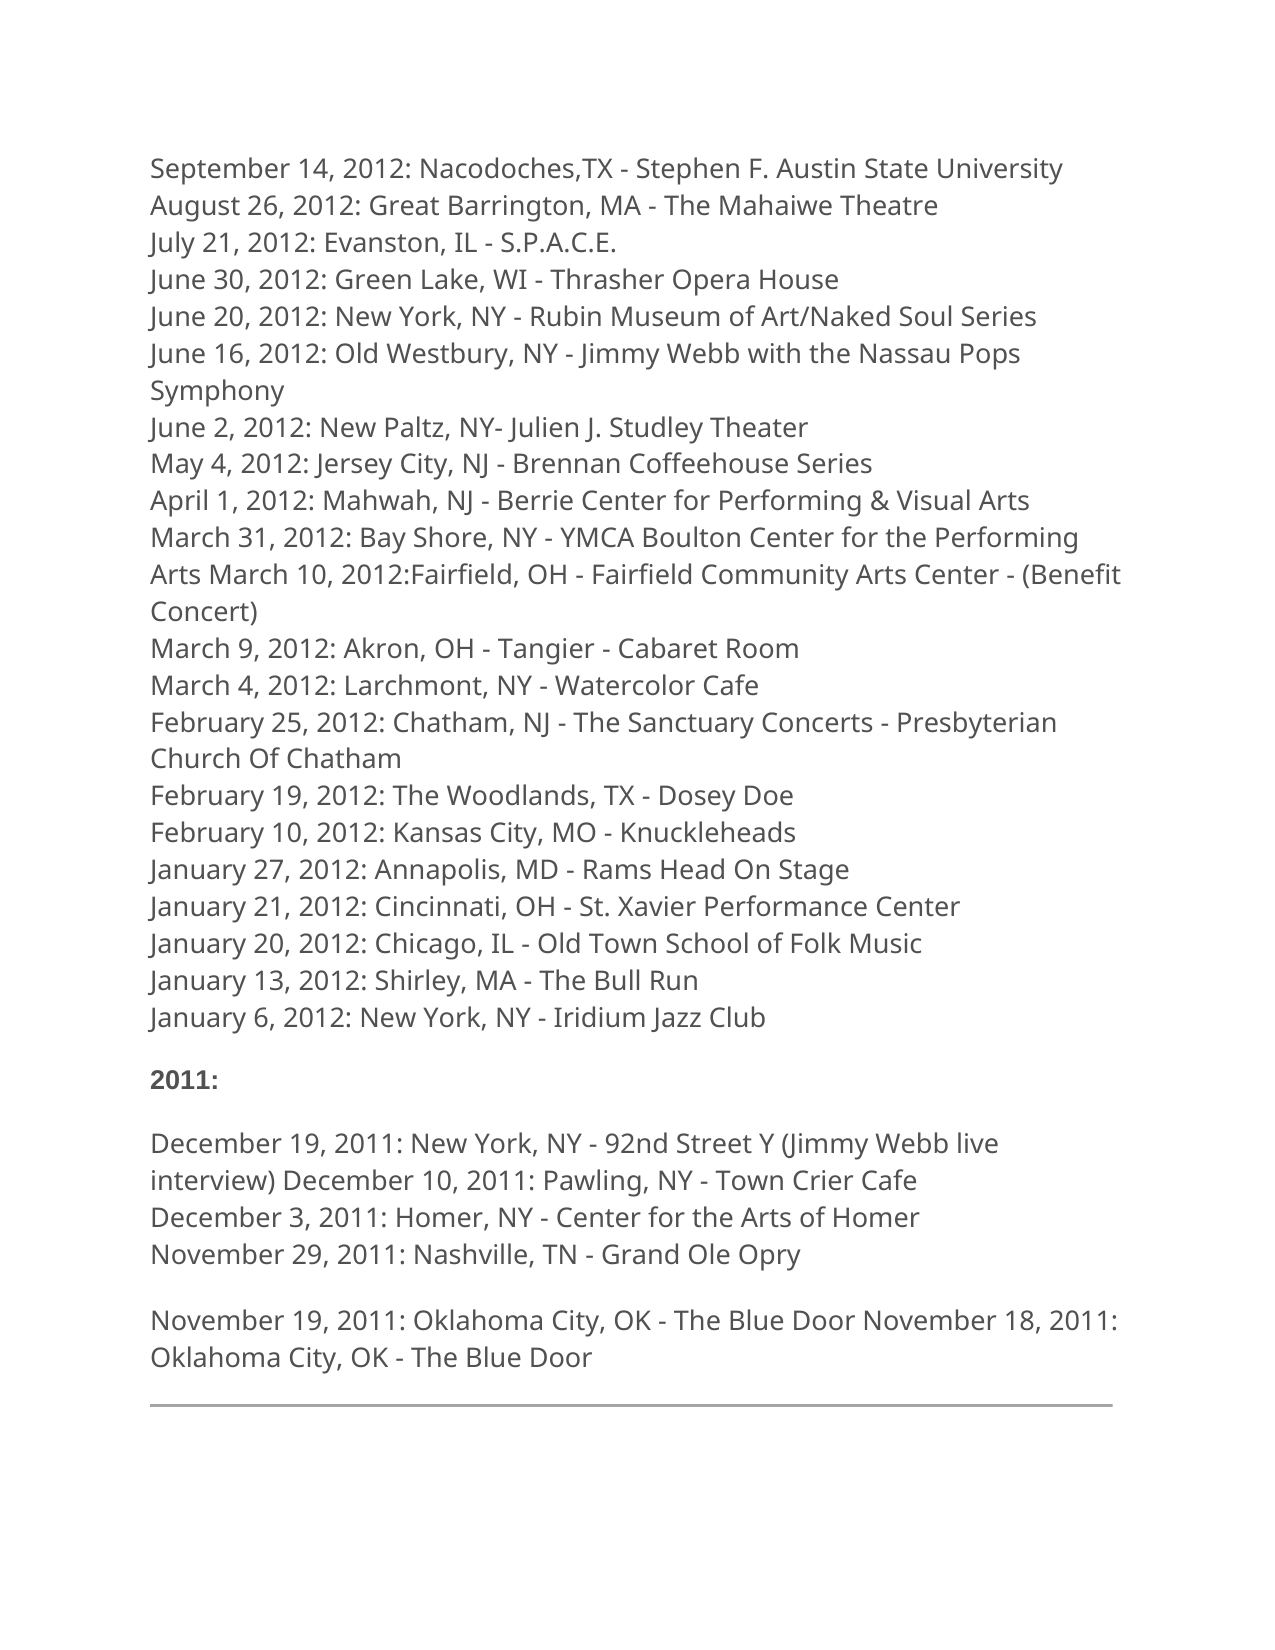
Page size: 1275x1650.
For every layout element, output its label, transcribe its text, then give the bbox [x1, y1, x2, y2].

text 2011: [150, 1064, 1125, 1095]
text December 19, 2011: New York, NY - 92nd Street Y (Jimmy Webb live interview) December 10, 2011: Pawling, NY - Town Crier Cafe December 3, 2011: Homer, NY - Center for the Arts of Homer November 29, 2011: Nashville, TN - Grand Ole Opry [150, 1124, 1125, 1272]
text November 19, 2011: Oklahoma City, OK - The Blue Door November 18, 2011: Oklahoma City, OK - The Blue Door [150, 1301, 1125, 1375]
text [150, 150, 1125, 1035]
